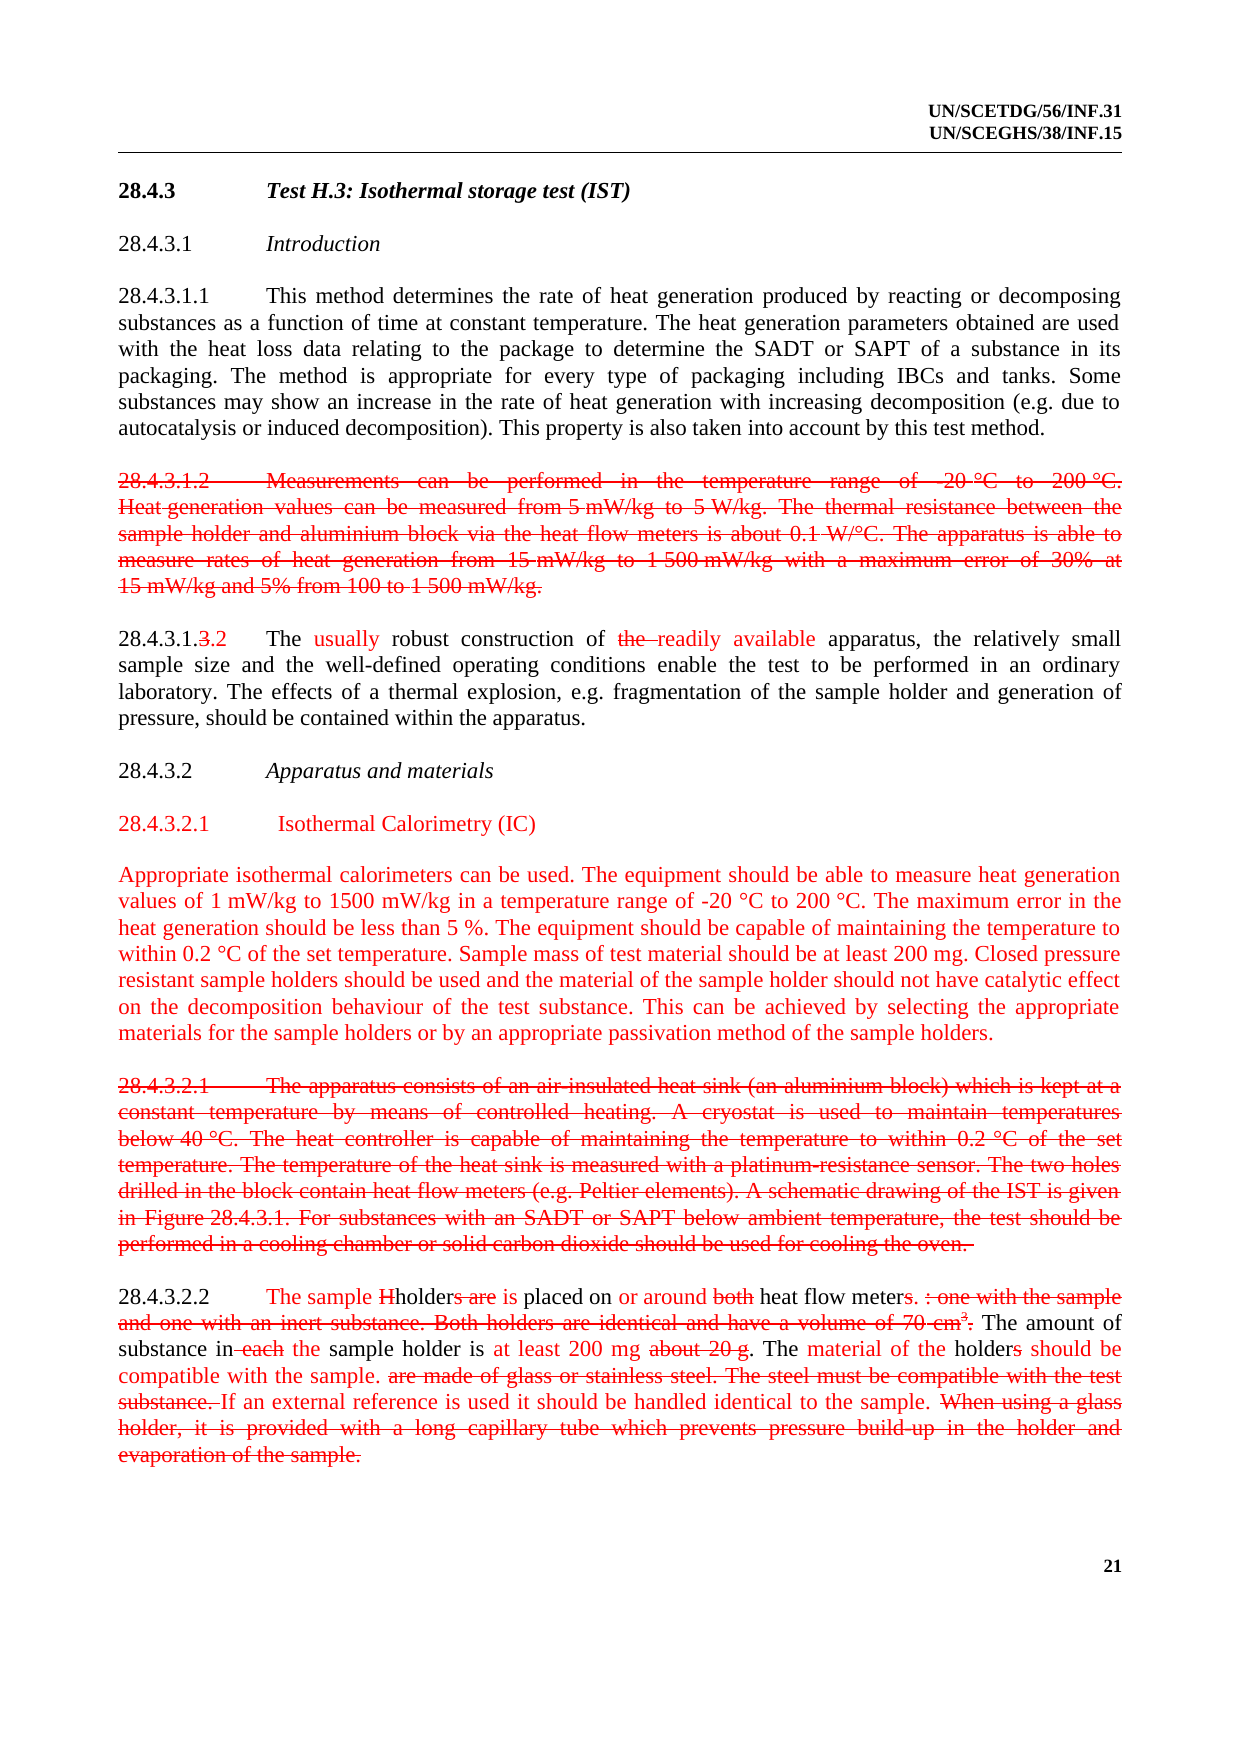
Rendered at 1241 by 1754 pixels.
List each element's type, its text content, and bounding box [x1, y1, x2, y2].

text 28.4.3.1.3.2 The usually robust construction of the readily available apparatus, the relatively small sample size and the well-defined operating conditions enable the test to be performed in an ordinary laboratory. The effects of a thermal explosion, e.g. fragmentation of the sample holder and generation of pressure, should be contained within the apparatus. [118, 625, 1122, 731]
subtitle 28.4.3.2 Apparatus and materials [118, 757, 1122, 783]
subtitle 28.4.3 Test H.3: Isothermal storage test (IST) [118, 177, 1122, 203]
text 28.4.3.1.2 Measurements can be performed in the temperature range of -20 °C to 200 °C. Heat generation values can be measured from 5 mW/kg to 5 W/kg. The thermal resistance between the sample holder and aluminium block via the heat flow meters is about 0.1 W/°C. The apparatus is able to measure rates of heat generation from 15 mW/kg to 1 500 mW/kg with a maximum error of 30% at 15 mW/kg and 5% from 100 to 1 500 mW/kg. [118, 561, 1122, 599]
text 28.4.3.2.1 Isothermal Calorimetry (IC) [118, 810, 1111, 861]
text 28.4.3.1.1 This method determines the rate of heat generation produced by reacting or decomposing substances as a function of time at constant temperature. The heat generation parameters obtained are used with the heat loss data relating to the package to determine the SADT or SAPT of a substance in its packaging. The method is appropriate for every type of packaging including IBCs and tanks. Some substances may show an increase in the rate of heat generation with increasing decomposition (e.g. due to autocatalysis or induced decomposition). This property is also taken into account by this test method. [118, 283, 1122, 441]
list Appropriate isothermal calorimeters can be used. The equipment should be able to measure heat generation values of 1 mW/kg to 1500 mW/kg in a temperature range of -20 °C to 200 °C. The maximum error in the heat generation should be less than 5 %. The equipment should be capable of maintaining the temperature to within 0.2 °C of the set temperature. Sample mass of test material should be at least 200 mg. Closed pressure resistant sample holders should be used and the material of the sample holder should not have catalytic effect on the decomposition behaviour of the test substance. This can be achieved by selecting the appropriate materials for the sample holders or by an appropriate passivation method of the sample holders. [118, 861, 1122, 1046]
text 28.4.3.2.2 The sample Hholders are is placed on or around both heat flow meters. : one with the sample and one with an inert substance. Both holders are identical and have a volume of 70 cm3. The amount of substance in each the sample holder is at least 200 mg about 20 g. The material of the holders should be compatible with the sample. are made of glass or stainless steel. The steel must be compatible with the test substance. If an external reference is used it should be handled identical to the sample. When using a glass holder, it is provided with a long capillary tube which prevents pressure build-up in the holder and evaporation of the sample. [118, 1283, 1122, 1429]
subtitle 28.4.3.1 Introduction [118, 230, 1122, 256]
text 28.4.3.1.2 Measurements can be performed in the temperature range of -20 °C to 200 °C. Heat generation values can be measured from 5 mW/kg to 5 W/kg. The thermal resistance between the sample holder and aluminium block via the heat flow meters is about 0.1 W/°C. The apparatus is able to measure rates of heat generation from 15 mW/kg to 1 500 mW/kg with a maximum error of 30% at 15 mW/kg and 5% from 100 to 1 500 mW/kg. [118, 482, 1122, 508]
text 28.4.3.2.1 The apparatus consists of an air-insulated heat sink (an aluminium block) which is kept at a constant temperature by means of controlled heating. A cryostat is used to maintain temperatures below 40 °C. The heat controller is capable of maintaining the temperature to within 0.2 °C of the set temperature. The temperature of the heat sink is measured with a platinum-resistance sensor. The two holes drilled in the block contain heat flow meters (e.g. Peltier elements). A schematic drawing of the IST is given in Figure 28.4.3.1. For substances with an SADT or SAPT below ambient temperature, the test should be performed in a cooling chamber or solid carbon dioxide should be used for cooling the oven. [118, 1140, 1122, 1218]
